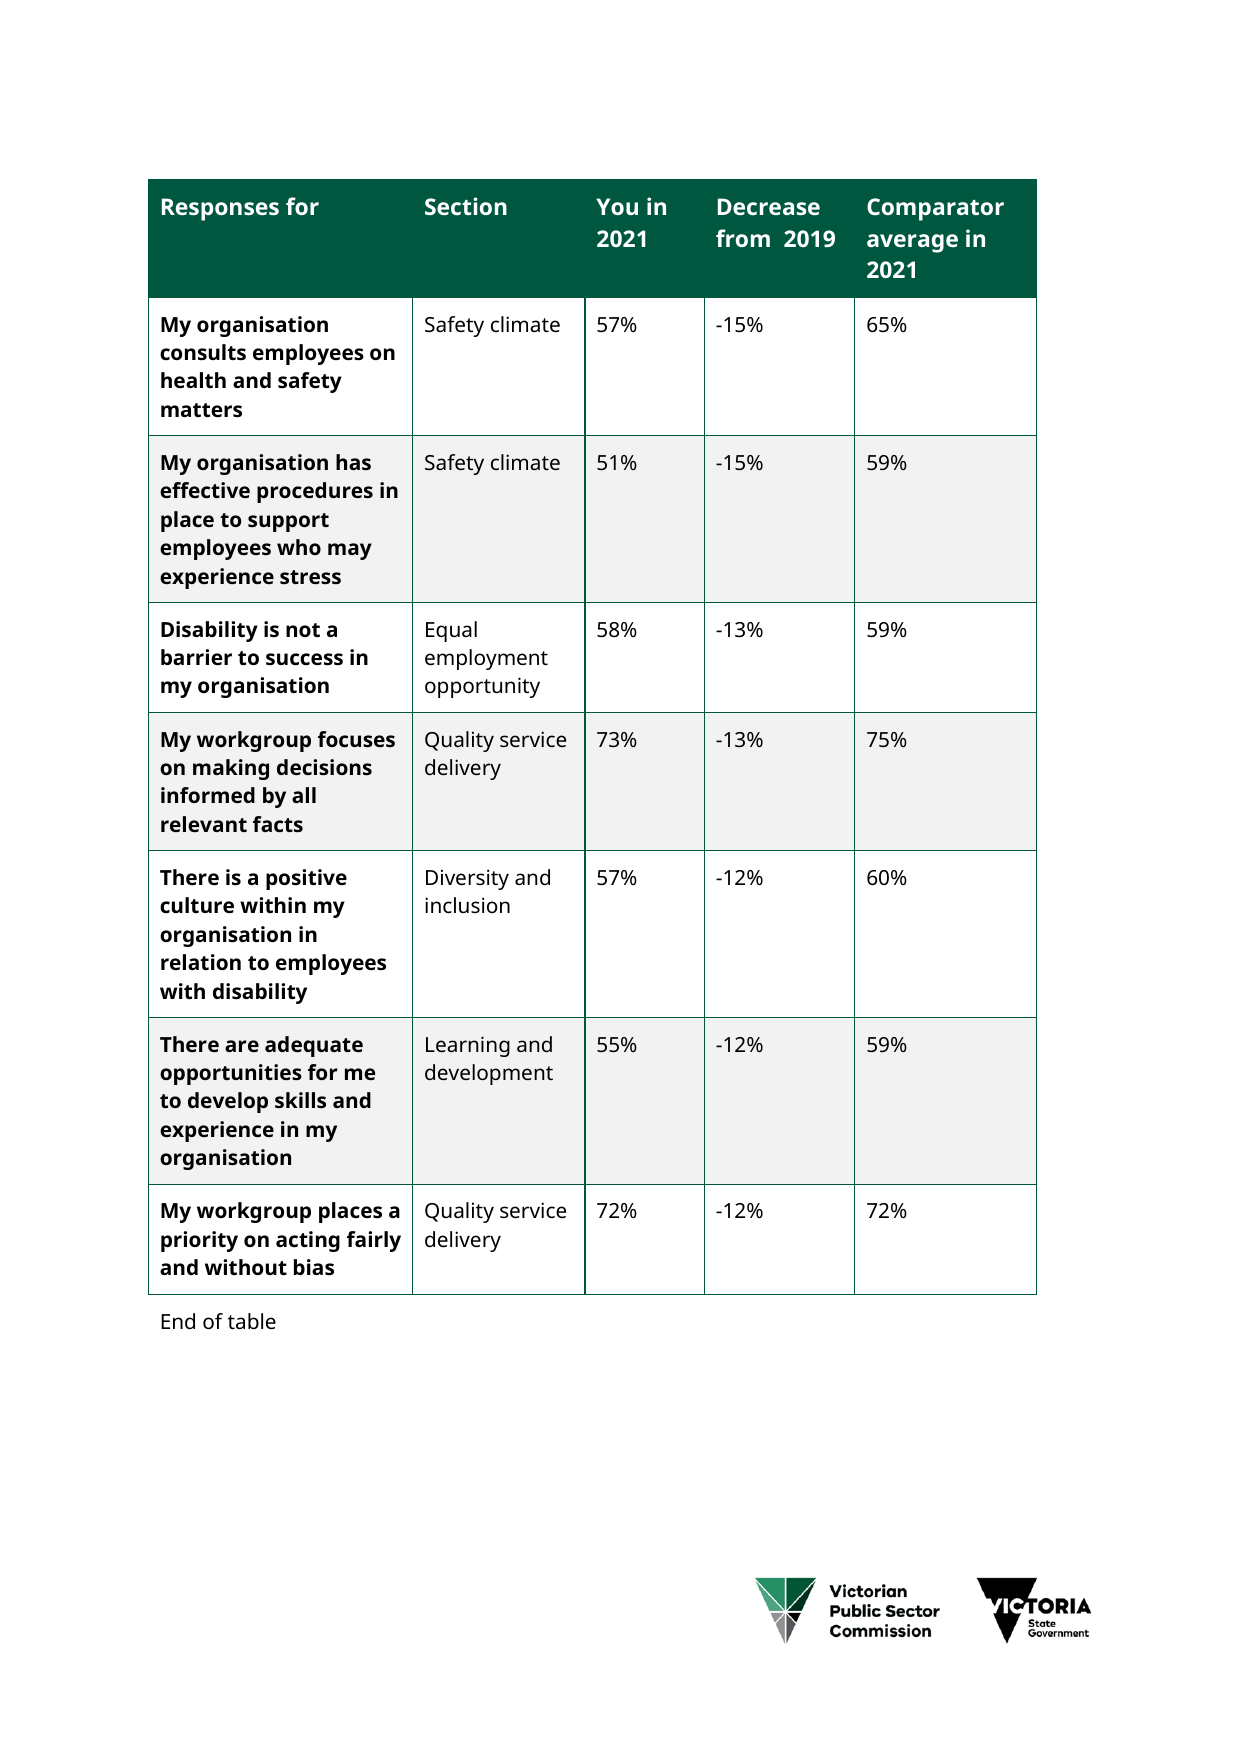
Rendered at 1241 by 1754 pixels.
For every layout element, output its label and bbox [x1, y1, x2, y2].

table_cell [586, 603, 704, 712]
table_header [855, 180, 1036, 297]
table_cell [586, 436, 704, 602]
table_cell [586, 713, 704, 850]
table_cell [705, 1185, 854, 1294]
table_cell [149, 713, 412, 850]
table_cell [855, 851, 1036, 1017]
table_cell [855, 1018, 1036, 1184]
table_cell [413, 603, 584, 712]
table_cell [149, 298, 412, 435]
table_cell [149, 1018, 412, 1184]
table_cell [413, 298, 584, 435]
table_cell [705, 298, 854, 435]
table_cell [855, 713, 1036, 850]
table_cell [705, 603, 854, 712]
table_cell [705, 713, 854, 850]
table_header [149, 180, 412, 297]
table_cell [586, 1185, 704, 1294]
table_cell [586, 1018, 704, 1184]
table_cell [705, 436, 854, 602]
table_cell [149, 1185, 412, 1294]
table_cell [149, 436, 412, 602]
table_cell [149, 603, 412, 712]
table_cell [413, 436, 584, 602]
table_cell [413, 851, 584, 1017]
picture [754, 1577, 1093, 1645]
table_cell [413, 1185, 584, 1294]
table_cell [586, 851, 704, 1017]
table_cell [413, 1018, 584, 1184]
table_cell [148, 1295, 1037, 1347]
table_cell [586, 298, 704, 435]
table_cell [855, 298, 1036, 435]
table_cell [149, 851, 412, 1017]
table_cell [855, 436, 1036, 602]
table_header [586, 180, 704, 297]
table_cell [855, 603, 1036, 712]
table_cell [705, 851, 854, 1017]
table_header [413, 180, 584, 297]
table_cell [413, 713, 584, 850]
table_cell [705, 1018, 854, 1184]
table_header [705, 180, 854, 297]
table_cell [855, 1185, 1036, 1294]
